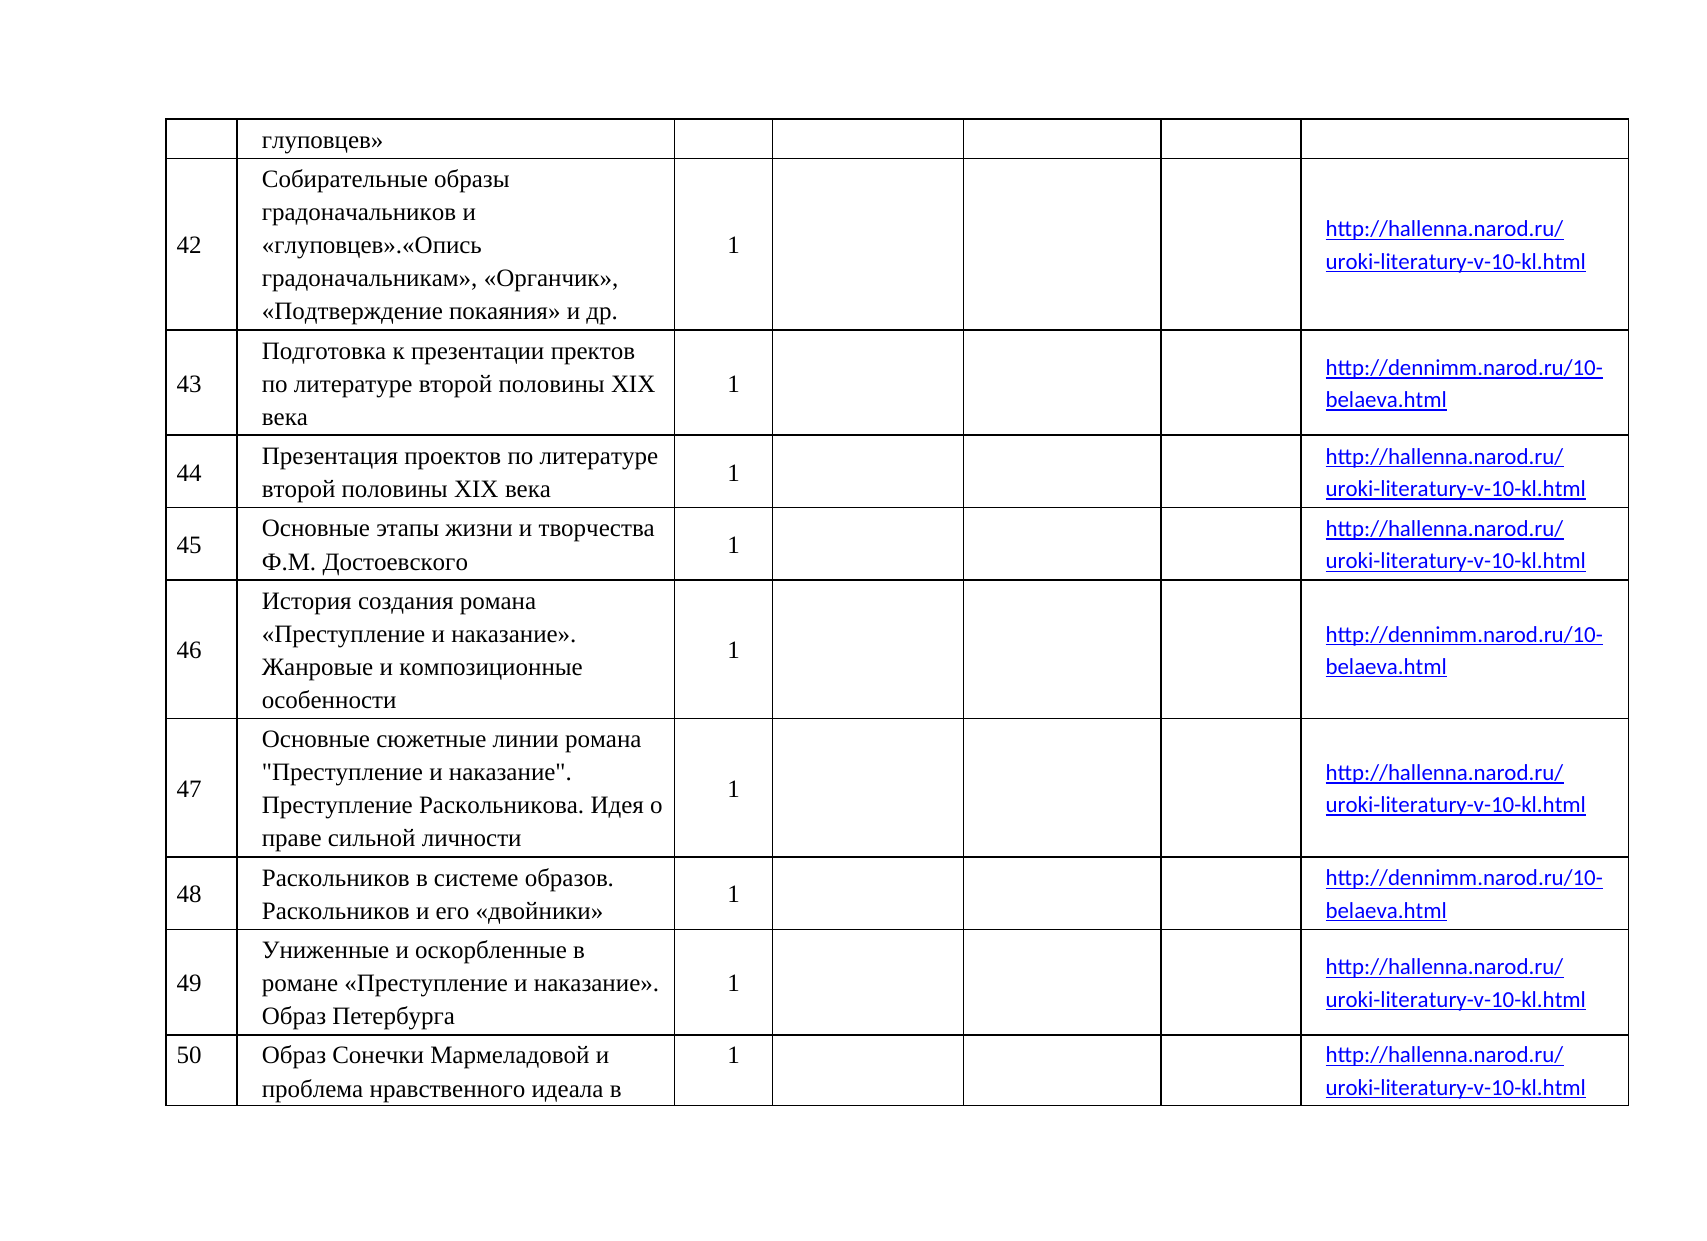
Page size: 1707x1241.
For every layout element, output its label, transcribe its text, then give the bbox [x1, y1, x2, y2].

table_cell 49 [167, 930, 236, 1034]
table_cell http://hallenna.narod.ru/uroki-literatury-v-10-kl.html [1302, 159, 1628, 329]
table_cell Раскольников в системе образов. Раскольников и его «двойники» [238, 858, 674, 928]
table_cell 1 [675, 159, 772, 329]
table_cell http://hallenna.narod.ru/uroki-literatury-v-10-kl.html [1302, 508, 1628, 579]
table_cell [964, 436, 1160, 507]
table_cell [1302, 120, 1628, 157]
table_cell [773, 719, 963, 856]
table_cell 1 [675, 858, 772, 928]
table_cell [773, 581, 963, 718]
table_cell [1162, 159, 1300, 329]
table_cell [773, 858, 963, 928]
table_cell 1 [675, 581, 772, 718]
table_cell 50 [167, 1036, 236, 1105]
table_cell [1162, 1036, 1300, 1105]
table_cell 1 [675, 508, 772, 579]
table_cell Презентация проектов по литературе второй половины XIX века [238, 436, 674, 507]
table_cell [1162, 858, 1300, 928]
table_cell [964, 858, 1160, 928]
table_cell Основные этапы жизни и творчества Ф.М. Достоевского [238, 508, 674, 579]
table_cell 1 [675, 331, 772, 434]
table_cell [964, 159, 1160, 329]
table_cell [773, 120, 963, 157]
table_cell http://hallenna.narod.ru/uroki-literatury-v-10-kl.html [1302, 719, 1628, 856]
table_cell http://hallenna.narod.ru/uroki-literatury-v-10-kl.html [1302, 930, 1628, 1034]
table_cell [773, 508, 963, 579]
table_cell 45 [167, 508, 236, 579]
table_cell История создания романа «Преступление и наказание». Жанровые и композиционные особенности [238, 581, 674, 718]
table_cell 1 [675, 120, 772, 157]
table_cell 1 [675, 719, 772, 856]
table_cell [1162, 436, 1300, 507]
table_cell [964, 930, 1160, 1034]
table_cell [964, 1036, 1160, 1105]
table_cell http://hallenna.narod.ru/uroki-literatury-v-10-kl.html [1302, 436, 1628, 507]
table_cell [1162, 331, 1300, 434]
table_cell 43 [167, 331, 236, 434]
table_cell 48 [167, 858, 236, 928]
table_cell Собирательные образы градоначальников и «глуповцев».«Опись градоначальникам», «Органчик», «Подтверждение покаяния» и др. [238, 159, 674, 329]
table_cell 1 [675, 436, 772, 507]
table_cell http://dennimm.narod.ru/10-belaeva.html [1302, 858, 1628, 928]
table_cell [773, 1036, 963, 1105]
table_cell 42 [167, 159, 236, 329]
table_cell http://dennimm.narod.ru/10-belaeva.html [1302, 331, 1628, 434]
table_cell Униженные и оскорбленные в романе «Преступление и наказание». Образ Петербурга [238, 930, 674, 1034]
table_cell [238, 120, 674, 157]
table_cell [964, 331, 1160, 434]
table_cell [964, 581, 1160, 718]
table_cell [238, 1036, 674, 1105]
table_cell [773, 436, 963, 507]
table_cell [773, 331, 963, 434]
table_cell [773, 159, 963, 329]
table_cell [1162, 930, 1300, 1034]
table_cell 46 [167, 581, 236, 718]
table_cell [1162, 508, 1300, 579]
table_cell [1302, 1036, 1628, 1105]
table_cell Основные сюжетные линии романа "Преступление и наказание". Преступление Раскольникова. Идея о праве сильной личности [238, 719, 674, 856]
table_cell http://dennimm.narod.ru/10-belaeva.html [1302, 581, 1628, 718]
table_cell [1162, 719, 1300, 856]
table_cell 1 [675, 1036, 772, 1105]
table_cell [964, 120, 1160, 157]
table_cell [964, 508, 1160, 579]
table_cell [773, 930, 963, 1034]
table_cell [964, 719, 1160, 856]
table_cell 41 [167, 120, 236, 157]
table_cell 47 [167, 719, 236, 856]
table_cell Подготовка к презентации пректов по литературе второй половины XIX века [238, 331, 674, 434]
table_cell [1162, 581, 1300, 718]
table_cell 1 [675, 930, 772, 1034]
table_cell [1162, 120, 1300, 157]
table_cell 44 [167, 436, 236, 507]
